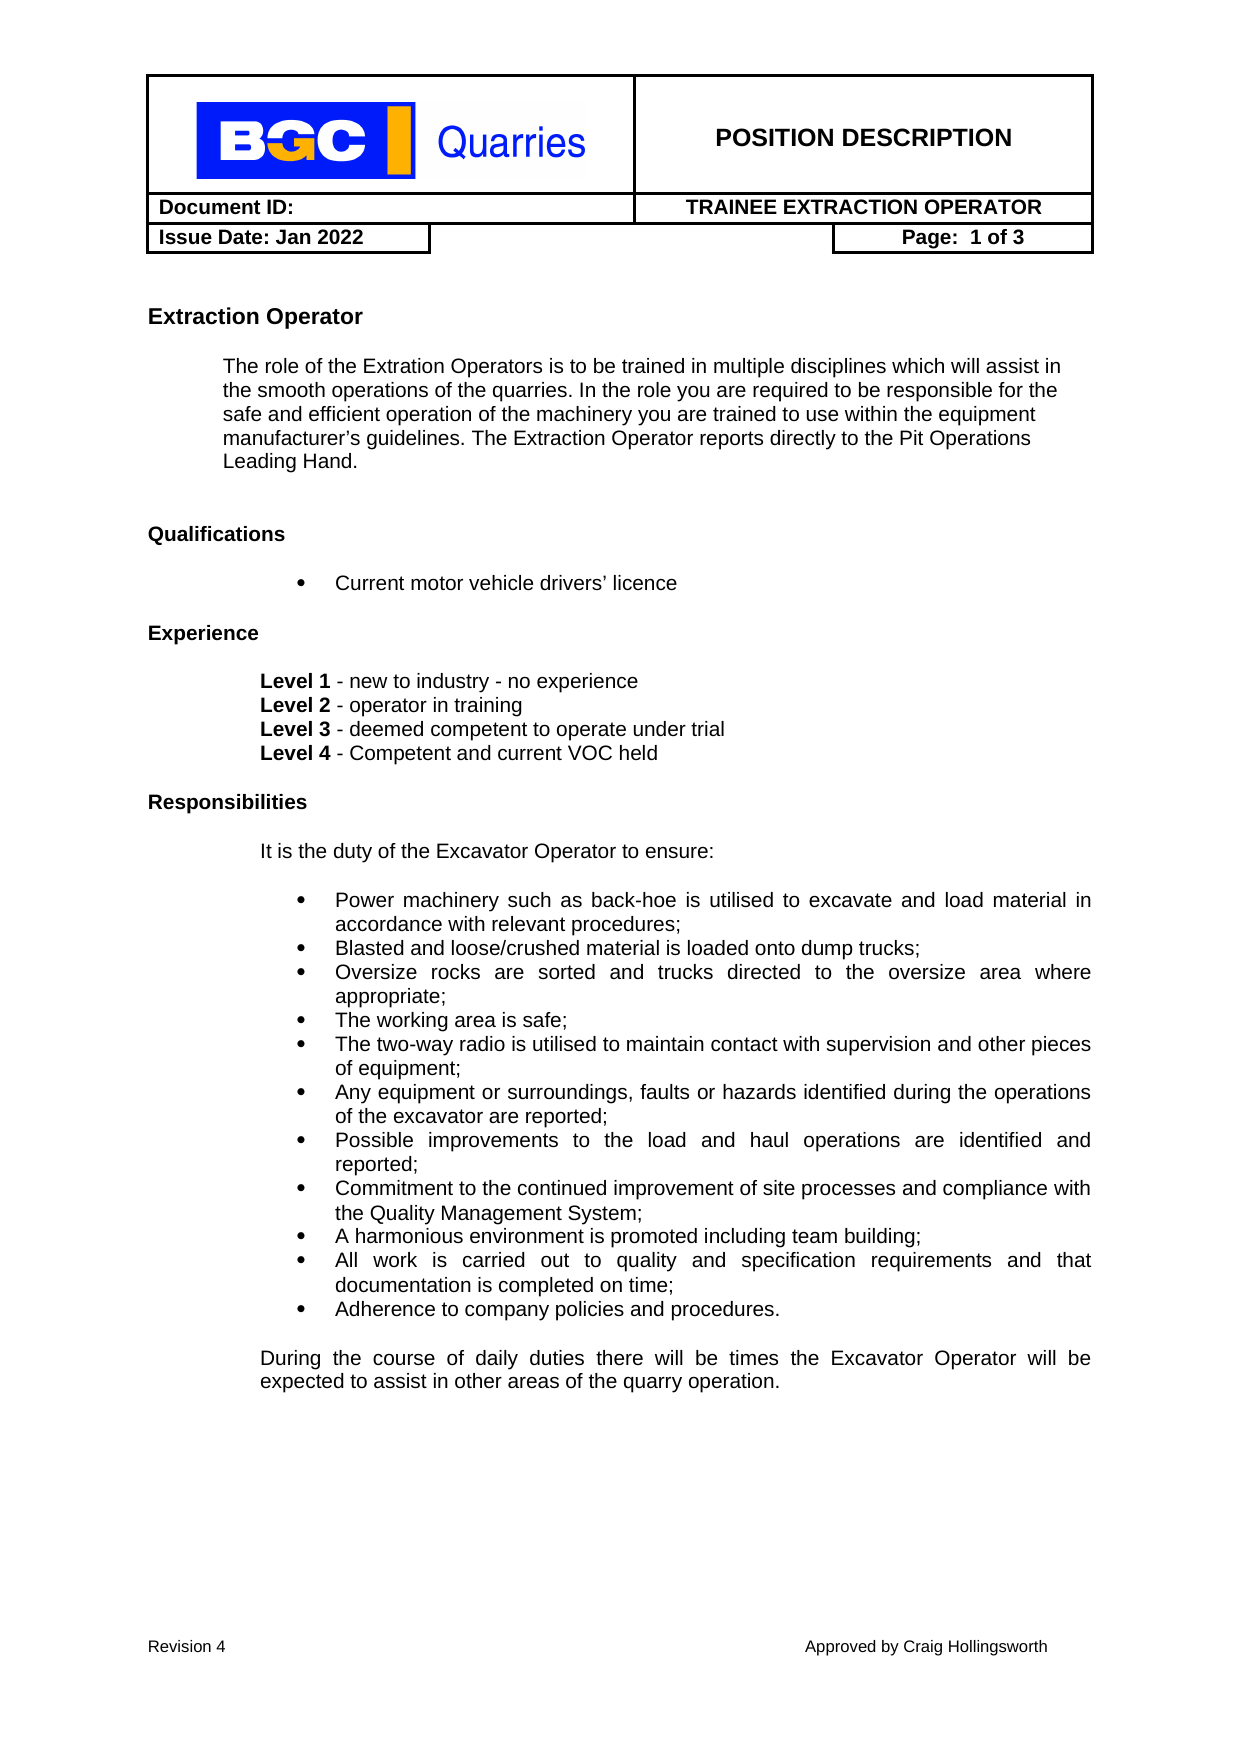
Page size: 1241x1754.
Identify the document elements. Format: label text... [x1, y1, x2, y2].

list The role of the Extration Operators is to be trained in multiple disciplines which will assist in the smooth operations of the quarries. In the role you are required to be responsible for the safe and efficient operation of the machinery you are trained to use within the equipment [223, 353, 1092, 425]
list manufacturer’s guidelines. The Extraction Operator reports directly to the Pit Operations Leading Hand. [223, 425, 1092, 473]
list A harmonious environment is promoted including team building; [297, 1224, 1092, 1248]
text It is the duty of the Excavator Operator to ensure: [260, 839, 1092, 863]
list Adherence to company policies and procedures. [297, 1296, 1092, 1320]
list Current motor vehicle drivers’ licence [297, 571, 1092, 595]
text Responsibilities [148, 790, 1092, 814]
list Oversize rocks are sorted and trucks directed to the oversize area where appropriate; [297, 960, 1092, 1008]
list Blasted and loose/crushed material is loaded onto dump trucks; [297, 936, 1092, 960]
list Any equipment or surroundings, faults or hazards identified during the operations of the excavator are reported; [297, 1080, 1092, 1128]
picture [196, 102, 586, 179]
list Commitment to the continued improvement of site processes and compliance with the Quality Management System; [297, 1176, 1092, 1224]
list Extraction Operator [148, 303, 1092, 329]
text Experience [148, 620, 1092, 644]
list Level 1 - new to industry - no experience [260, 669, 1092, 693]
list Power machinery such as back-hoe is utilised to excavate and load material in accordance with relevant procedures; [297, 888, 1092, 936]
list The two-way radio is utilised to maintain contact with supervision and other pieces of equipment; [297, 1032, 1092, 1080]
list All work is carried out to quality and specification requirements and that documentation is completed on time; [297, 1248, 1092, 1296]
text Qualifications [148, 522, 1092, 546]
list Possible improvements to the load and haul operations are identified and reported; [297, 1128, 1092, 1176]
list Level 4 - Competent and current VOC held [260, 741, 1092, 765]
text During the course of daily duties there will be times the Excavator Operator will be expected to assist in other areas of the quarry operation. [260, 1345, 1092, 1393]
list The working area is safe; [297, 1008, 1092, 1032]
list Level 2 - operator in training Level 3 - deemed competent to operate under trial [260, 693, 1092, 741]
